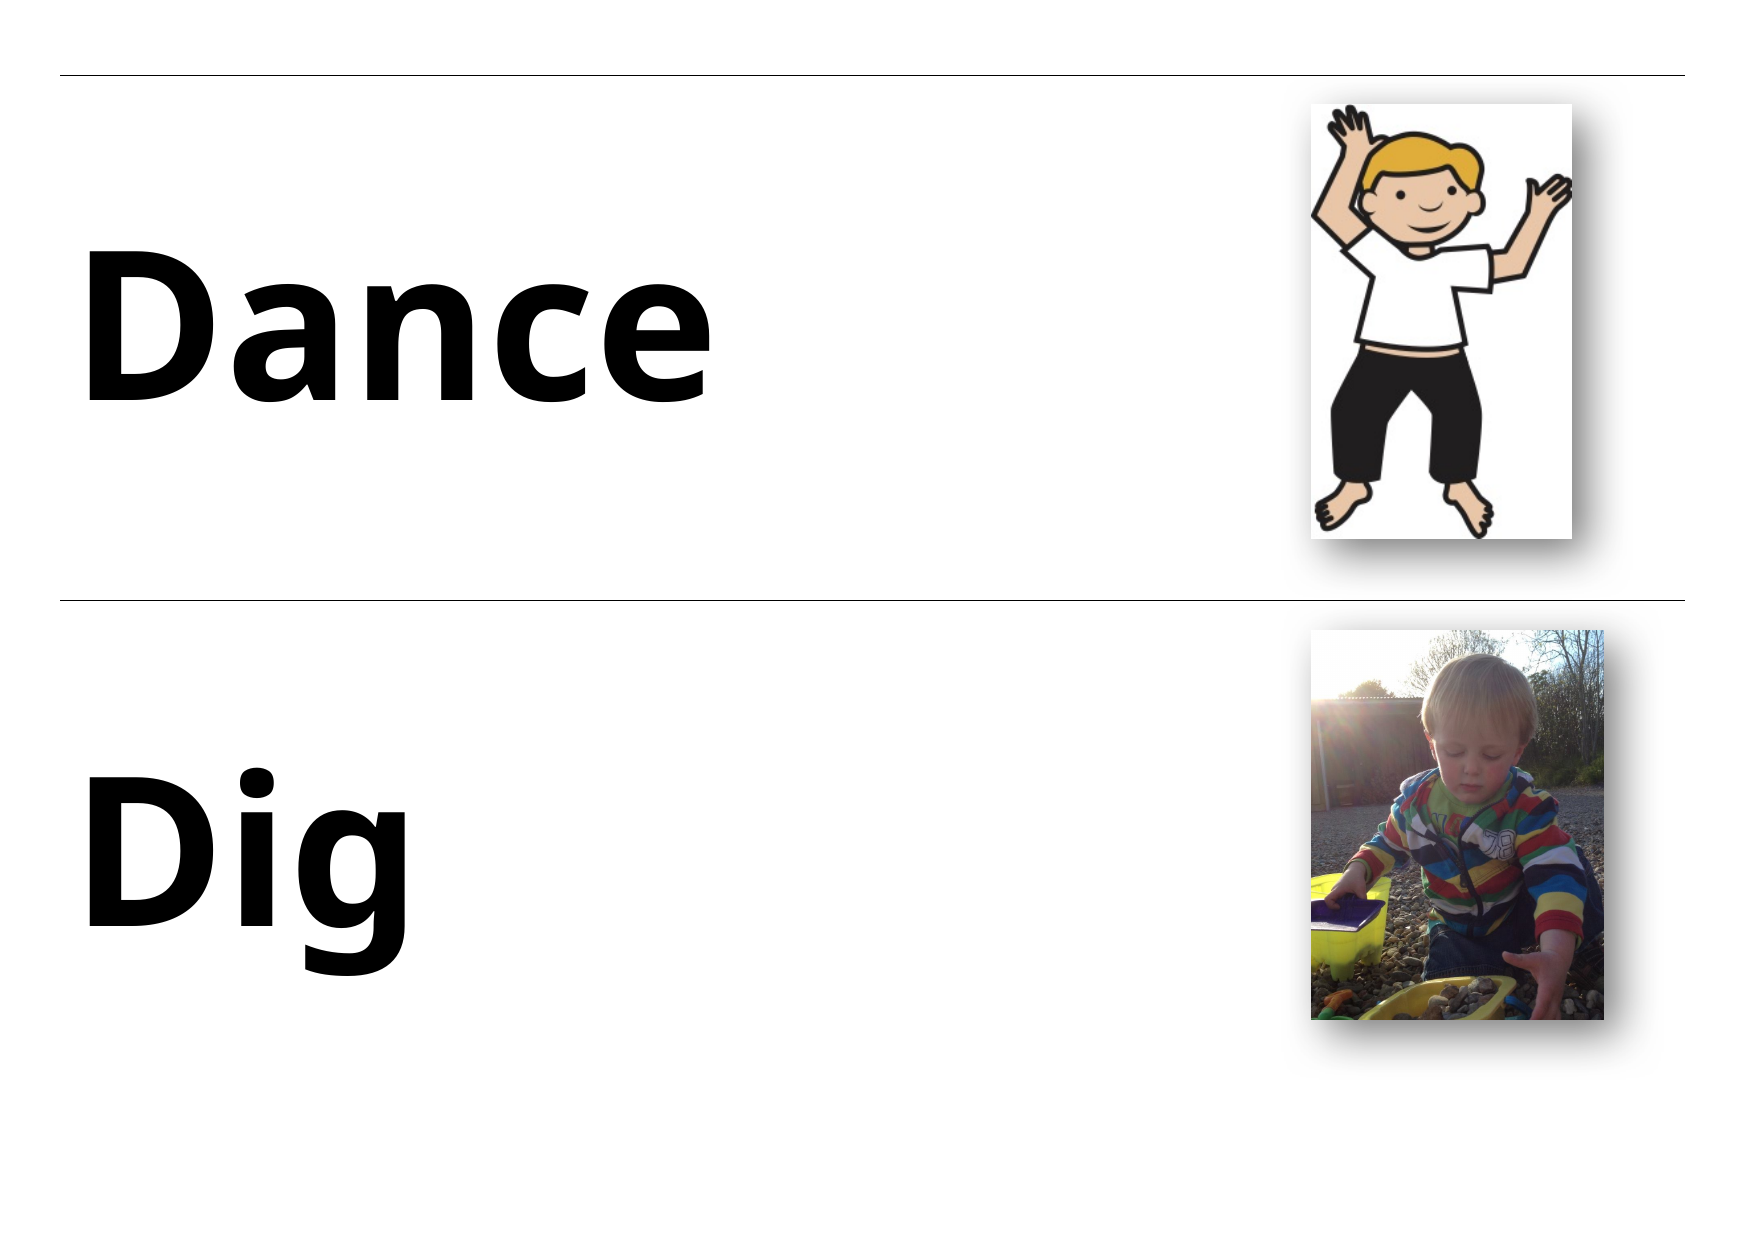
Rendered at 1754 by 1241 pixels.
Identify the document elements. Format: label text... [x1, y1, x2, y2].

table_cell [1271, 601, 1684, 1089]
table_cell Dig [60, 601, 1271, 1089]
table_cell Dance [60, 76, 1271, 600]
picture [1311, 104, 1572, 539]
table_cell [1271, 76, 1684, 600]
picture [1311, 630, 1604, 1020]
